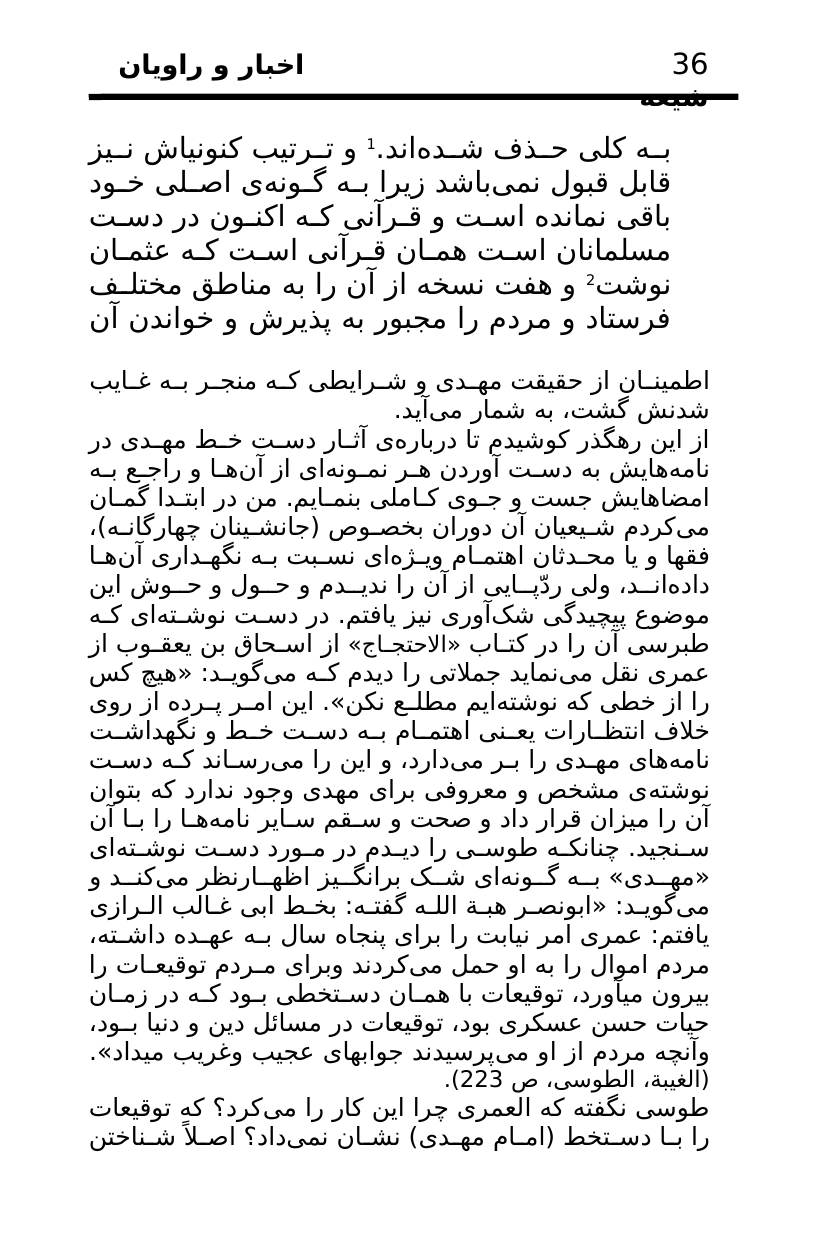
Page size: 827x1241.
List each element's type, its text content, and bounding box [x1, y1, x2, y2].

list چون برخی از فقهای امامیه از امامانشان روایت کرده‌اند که تغییر و تحریفی در کلمات قرآن فرود آمده به وقوع پیوسته، بلکه برخی از سوره‌هایش به کلی حذف شده‌اند. و ترتیب کنونی‏اش نیز قابل قبول نمی‌باشد زیرا به گونه‌ی اصلی خود باقی نمانده است و قرآنی که اکنون در دست مسلمانان است همان قرآنی است که عثمان نوشت و هفت نسخه از آن را به مناطق مختلف فرستاد و مردم را مجبور به پذیرش و خواندن آن بنا به ترتیب‌بندی خویش، نمود، و مخالفان را اذیت کرد، پس تمسک ورزیدان بدان صحیح نیست و نمی‌توان بر عام، خاص، ظاهر، نص و ... آن اعتماد کرد، زیرا جایز است همه یا اکثر قرآن موجود با آیات یا سوره‌های ساقط شده‌ی آن منسوخ گشته یا تخصیص خورده باشند. [89, 132, 708, 335]
